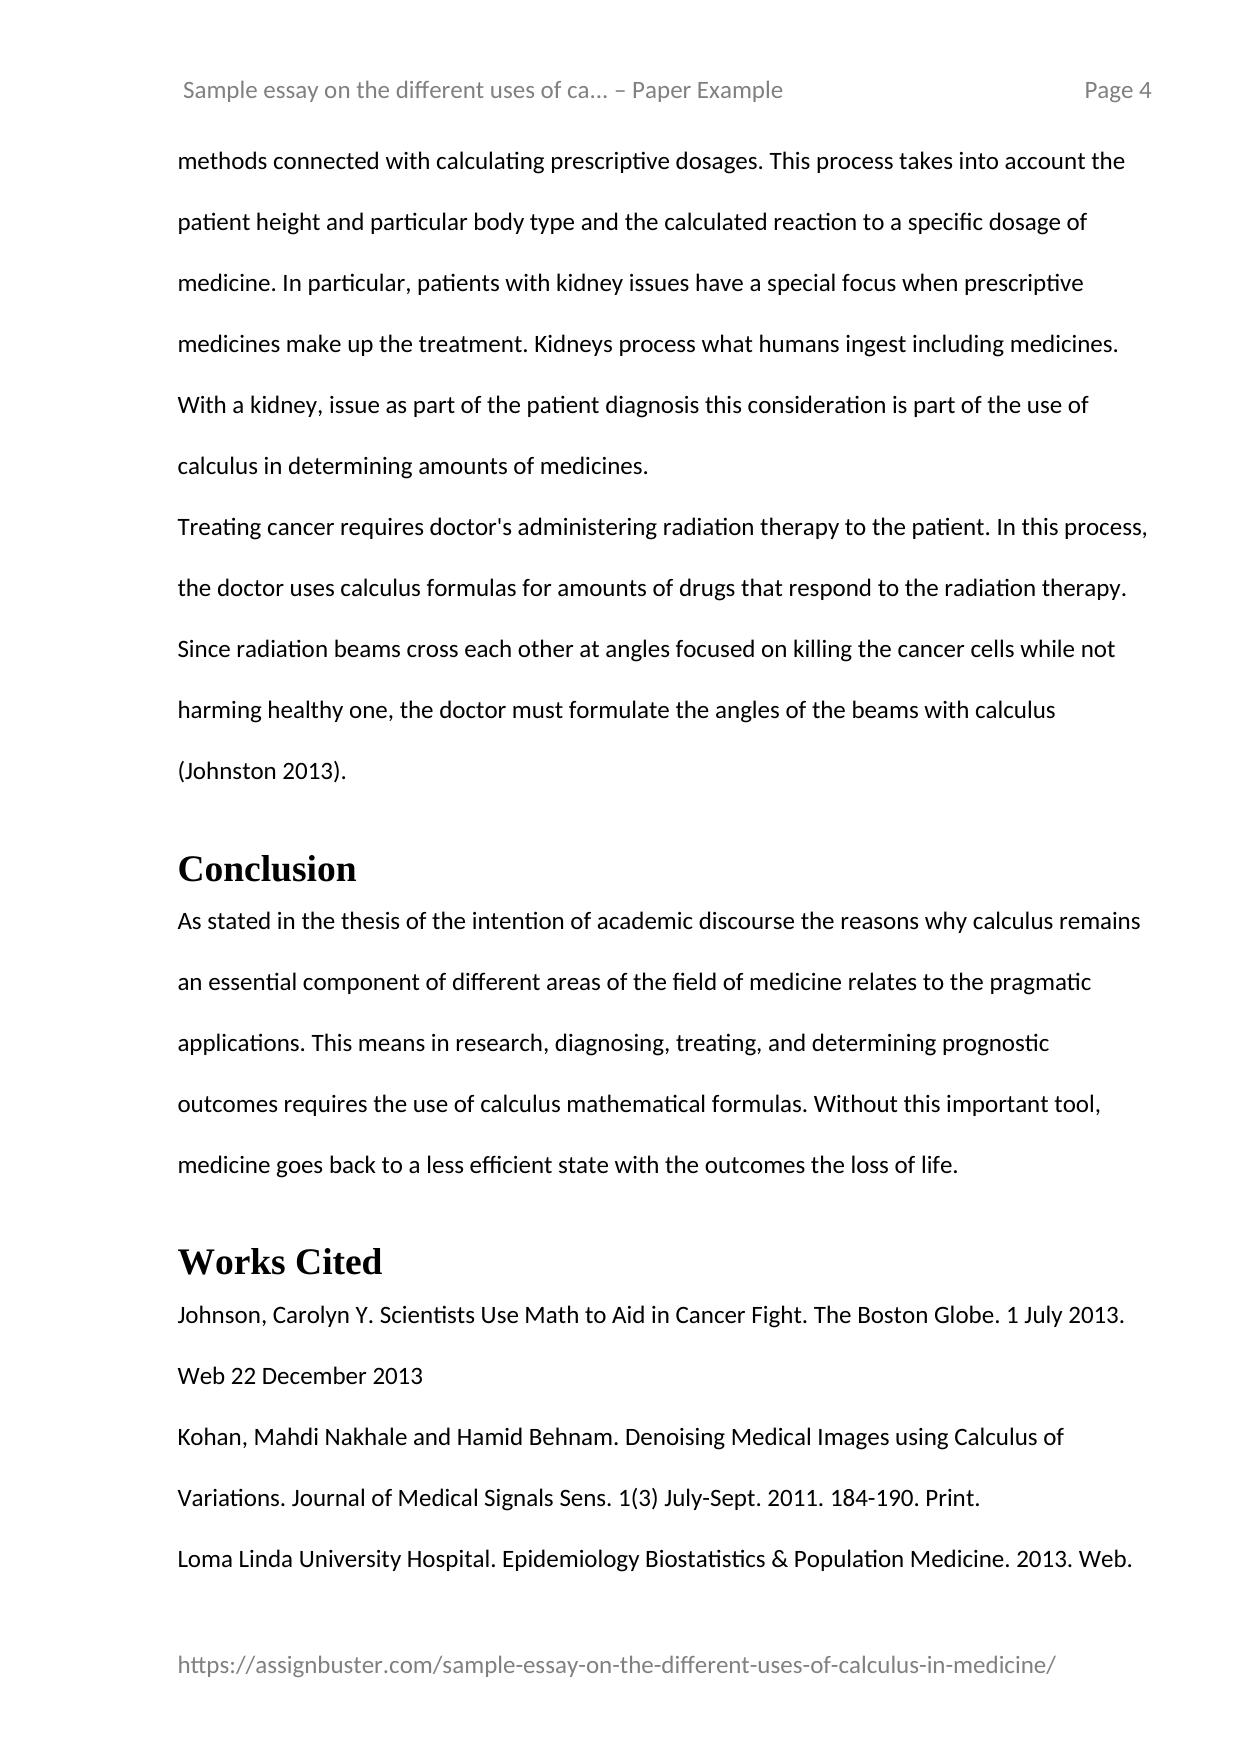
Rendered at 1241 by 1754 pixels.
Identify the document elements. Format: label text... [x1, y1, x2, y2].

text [177, 1299, 1152, 1573]
subtitle Works Cited [177, 1240, 1152, 1283]
subtitle Conclusion [177, 846, 1152, 889]
text As stated in the thesis of the intention of academic discourse the reasons why calculus remains an essential component of different areas of the field of medicine relates to the pragmatic applications. This means in research, diagnosing, treating, and determining prognostic outcomes requires the use of calculus mathematical formulas. Without this important tool, medicine goes back to a less efficient state with the outcomes the loss of life. [177, 905, 1152, 1180]
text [177, 145, 1152, 786]
